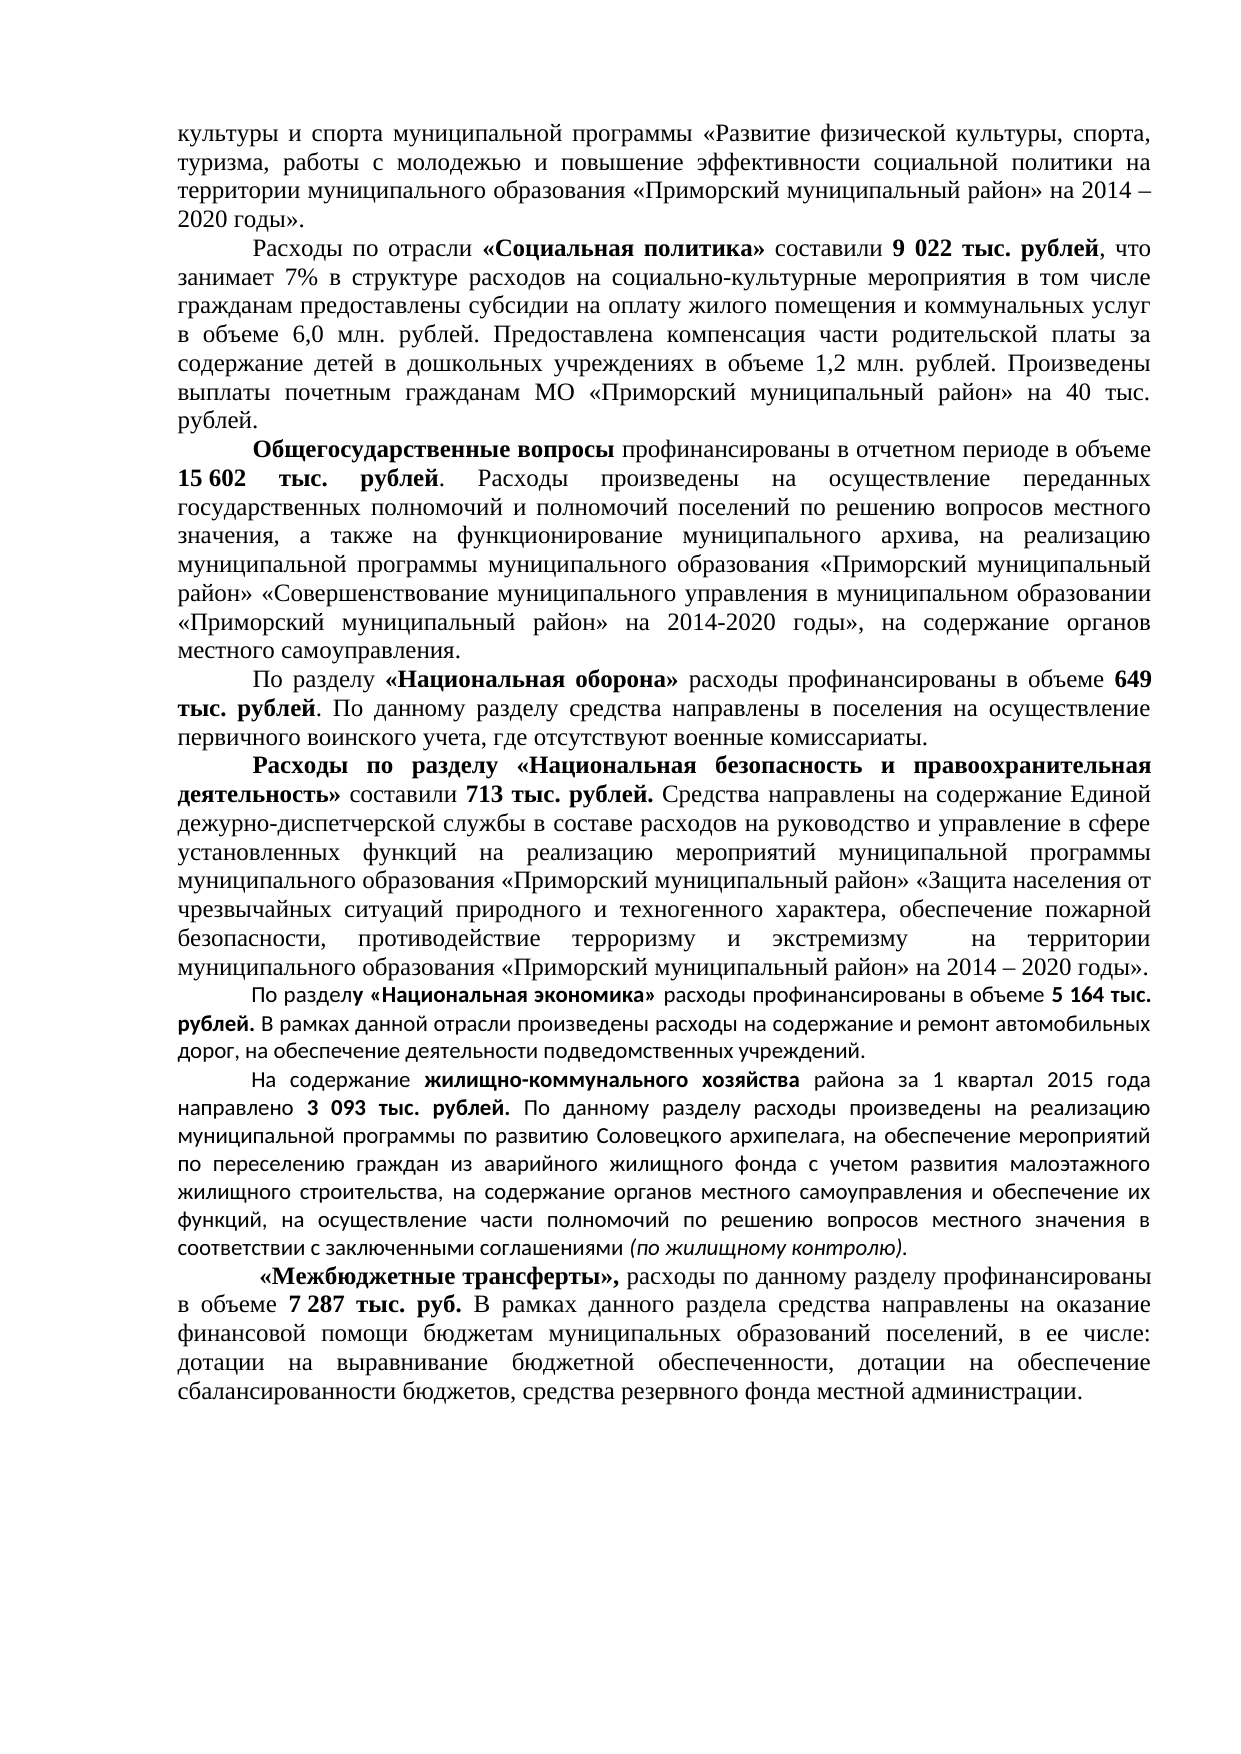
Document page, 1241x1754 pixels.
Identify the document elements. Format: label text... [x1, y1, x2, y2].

text Расходы по отрасли «Социальная политика» составили 9 022 тыс. рублей, что занимает 7% в структуре расходов на социально-культурные мероприятия в том числе гражданам предоставлены субсидии на оплату жилого помещения и коммунальных услуг в объеме 6,0 млн. рублей. Предоставлена компенсация части родительской платы за содержание детей в дошкольных учреждениях в объеме 1,2 млн. рублей. Произведены выплаты почетным гражданам МО «Приморский муниципальный район» на 40 тыс. рублей. [177, 233, 1152, 434]
text Общегосударственные вопросы профинансированы в отчетном периоде в объеме 15 602 тыс. рублей. Расходы произведены на осуществление переданных государственных полномочий и полномочий поселений по решению вопросов местного значения, а также на функционирование муниципального архива, на реализацию муниципальной программы муниципального образования «Приморский муниципальный район» «Совершенствование муниципального управления в муниципальном образовании «Приморский муниципальный район» на 2014-2020 годы», на содержание органов местного самоуправления. [177, 434, 1152, 664]
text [177, 118, 1152, 233]
text Расходы по разделу «Национальная безопасность и правоохранительная деятельность» составили 713 тыс. рублей. Средства направлены на содержание Единой дежурно-диспетчерской службы в составе расходов на руководство и управление в сфере установленных функций на реализацию мероприятий муниципальной программы муниципального образования «Приморский муниципальный район» «Защита населения от чрезвычайных ситуаций природного и техногенного характера, обеспечение пожарной безопасности, противодействие терроризму и экстремизму на территории муниципального образования «Приморский муниципальный район» на 2014 – 2020 годы». [177, 751, 1152, 981]
text «Межбюджетные трансферты», расходы по данному разделу профинансированы в объеме 7 287 тыс. руб. В рамках данного раздела средства направлены на оказание финансовой помощи бюджетам муниципальных образований поселений, в ее числе: дотации на выравнивание бюджетной обеспеченности, дотации на обеспечение сбалансированности бюджетов, средства резервного фонда местной администрации. [177, 1261, 1152, 1404]
text На содержание жилищно-коммунального хозяйства района за 1 квартал 2015 года направлено 3 093 тыс. рублей. По данному разделу расходы произведены на реализацию муниципальной программы по развитию Соловецкого архипелага, на обеспечение мероприятий по переселению граждан из аварийного жилищного фонда с учетом развития малоэтажного жилищного строительства, на содержание органов местного самоуправления и обеспечение их функций, на осуществление части полномочий по решению вопросов местного значения в соответствии с заключенными соглашениями (по жилищному контролю). [177, 1065, 1152, 1261]
text По разделу «Национальная экономика» расходы профинансированы в объеме 5 164 тыс. рублей. В рамках данной отрасли произведены расходы на содержание и ремонт автомобильных дорог, на обеспечение деятельности подведомственных учреждений. [177, 981, 1152, 1065]
text По разделу «Национальная оборона» расходы профинансированы в объеме 649 тыс. рублей. По данному разделу средства направлены в поселения на осуществление первичного воинского учета, где отсутствуют военные комиссариаты. [177, 664, 1152, 751]
